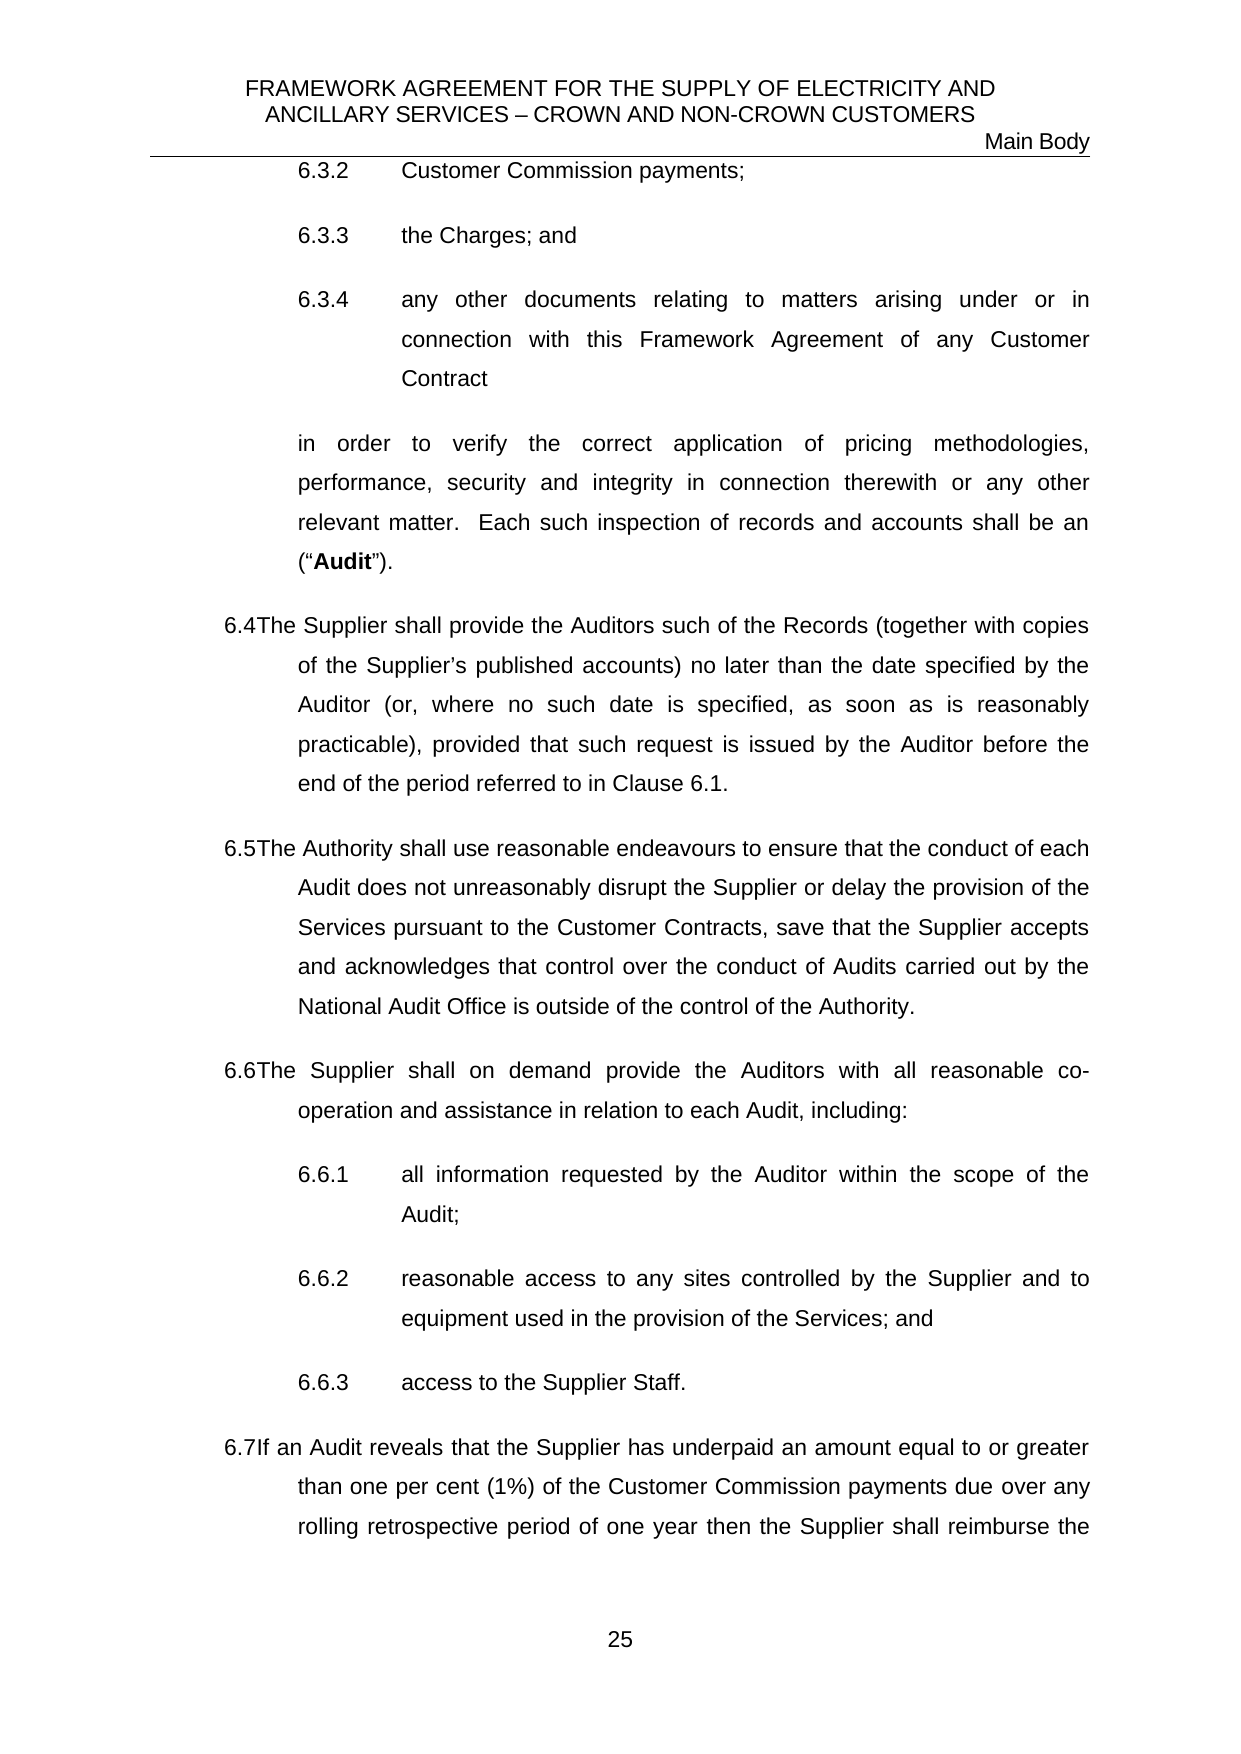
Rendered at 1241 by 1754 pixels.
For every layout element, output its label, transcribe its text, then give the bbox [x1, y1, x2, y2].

list The Supplier shall on demand provide the Auditors with all reasonable co-operation and assistance in relation to each Audit, including: [224, 1057, 1090, 1123]
list The Authority shall use reasonable endeavours to ensure that the conduct of each Audit does not unreasonably disrupt the Supplier or delay the provision of the Services pursuant to the Customer Contracts, save that the Supplier accepts and acknowledges that control over the conduct of Audits carried out by the National Audit Office is outside of the control of the Authority. [224, 835, 1090, 1019]
list any other documents relating to matters arising under or in connection with this Framework Agreement of any Customer Contract [298, 286, 1090, 391]
list all information requested by the Auditor within the scope of the Audit; [298, 1161, 1090, 1227]
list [224, 1434, 1090, 1539]
list the Charges; and [298, 222, 1090, 248]
list reasonable access to any sites controlled by the Supplier and to equipment used in the provision of the Services; and [298, 1265, 1090, 1331]
list access to the Supplier Staff. [298, 1369, 1090, 1396]
list Customer Commission payments; [298, 157, 1090, 183]
list The Supplier shall provide the Auditors such of the Records (together with copies of the Supplier’s published accounts) no later than the date specified by the Auditor (or, where no such date is specified, as soon as is reasonably practicable), provided that such request is issued by the Auditor before the end of the period referred to in Clause 6.1. [224, 612, 1090, 797]
text in order to verify the correct application of pricing methodologies, performance, security and integrity in connection therewith or any other relevant matter. Each such inspection of records and accounts shall be an (“Audit”). [298, 429, 1090, 574]
